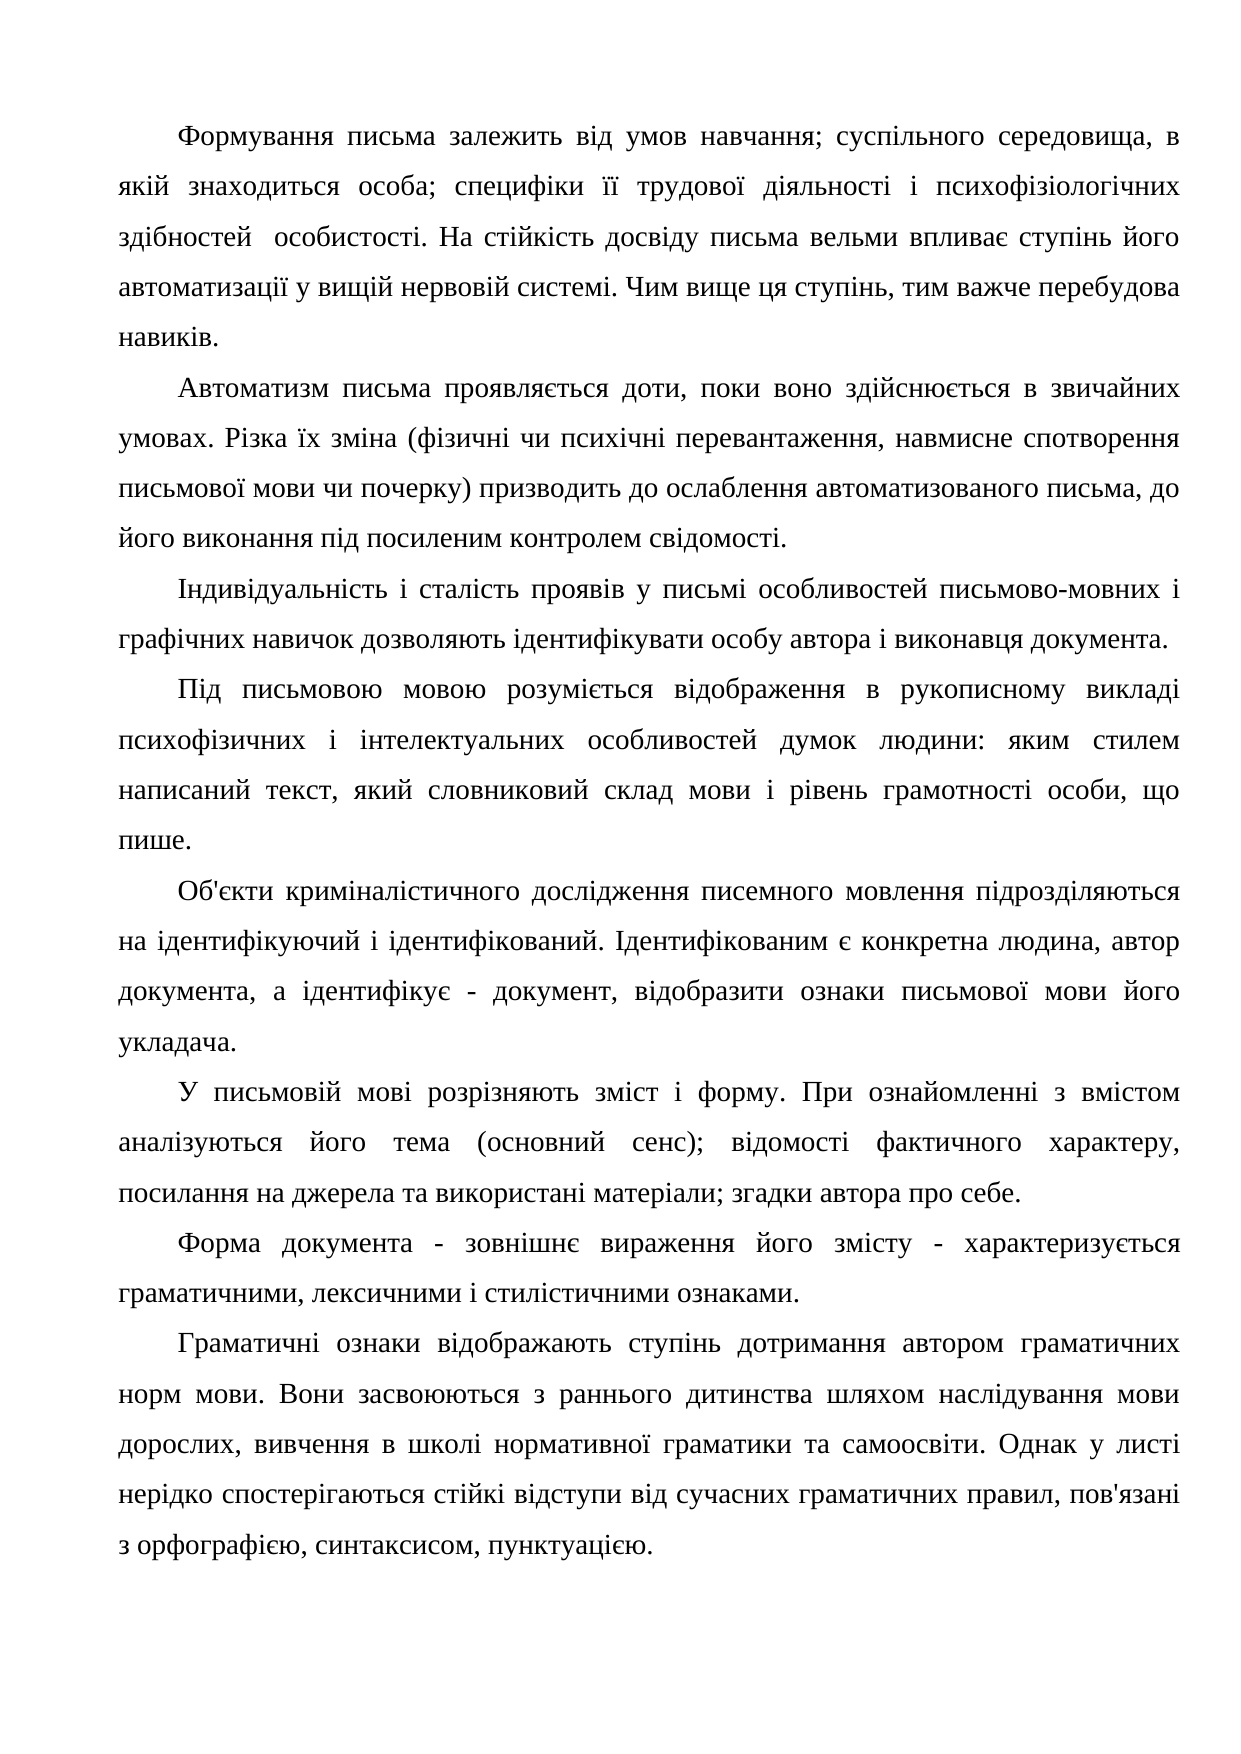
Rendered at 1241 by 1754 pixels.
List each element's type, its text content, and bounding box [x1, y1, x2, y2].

text Граматичні ознаки відображають ступінь дотримання автором граматичних норм мови. Вони засвоюються з раннього дитинства шляхом наслідування мови дорослих, вивчення в школі нормативної граматики та самоосвіти. Однак у листі нерідко спостерігаються стійкі відступи від сучасних граматичних правил, пов'язані з орфографією, синтаксисом, пунктуацією. [118, 1326, 1181, 1560]
text Індивідуальність і сталість проявів у письмі особливостей письмово-мовних і графічних навичок дозволяють ідентифікувати особу автора і виконавця документа. [118, 571, 1181, 655]
text Формування письма залежить від умов навчання; суспільного середовища, в якій знаходиться особа; специфіки її трудової діяльності і психофізіологічних здібностей особистості. На стійкість досвіду письма вельми впливає ступінь його автоматизації у вищій нервовій системі. Чим вище ця ступінь, тим важче перебудова навиків. [118, 118, 1181, 353]
text Об'єкти криміналістичного дослідження писемного мовлення підрозділяються на ідентифікуючий і ідентифікований. Ідентифікованим є конкретна людина, автор документа, а ідентифікує - документ, відобразити ознаки письмової мови його укладача. [118, 873, 1181, 1057]
text У письмовій мові розрізняють зміст і форму. При ознайомленні з вмістом аналізуються його тема (основний сенс); відомості фактичного характеру, посилання на джерела та використані матеріали; згадки автора про себе. [118, 1074, 1181, 1208]
text Під письмовою мовою розуміється відображення в рукописному викладі психофізичних і інтелектуальних особливостей думок людини: яким стилем написаний текст, який словниковий склад мови і рівень грамотності особи, що пише. [118, 672, 1181, 856]
text Форма документа - зовнішнє вираження його змісту - характеризується граматичними, лексичними і стилістичними ознаками. [118, 1225, 1181, 1309]
text Автоматизм письма проявляється доти, поки воно здійснюється в звичайних умовах. Різка їх зміна (фізичні чи психічні перевантаження, навмисне спотворення письмової мови чи почерку) призводить до ослаблення автоматизованого письма, до його виконання під посиленим контролем свідомості. [118, 370, 1181, 554]
